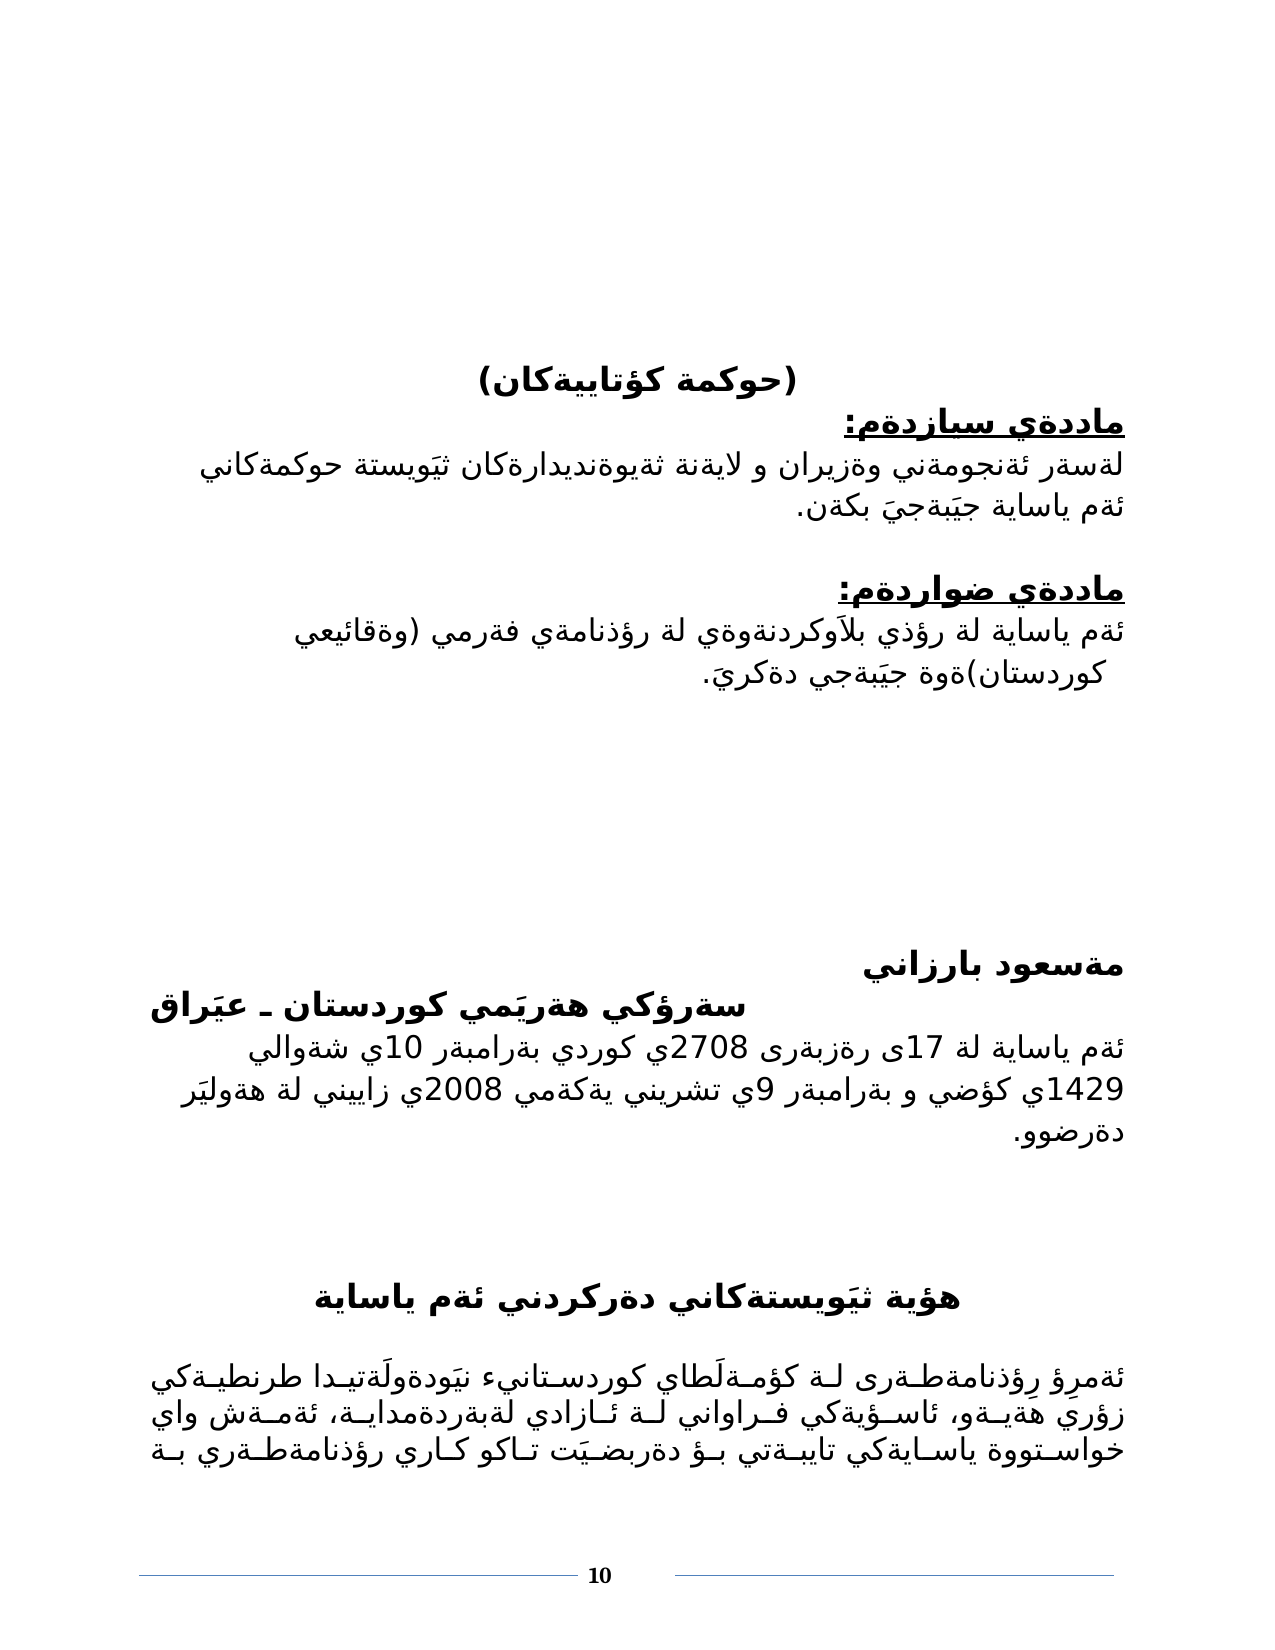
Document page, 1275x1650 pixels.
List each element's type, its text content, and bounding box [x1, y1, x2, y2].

text ماددةي سيازدةم: [150, 400, 1125, 442]
text لةسةر ئةنجومةني وةزيران و لايةنة ثةيوةنديدارةكان ثيَويستة حوكمةكاني ئةم ياساية جيَبةجيَ بكةن. [150, 442, 1125, 525]
text ماددةي ضواردةم: [150, 567, 1125, 608]
text ئةم ياساية لة 17ى رةزبةرى 2708ي كوردي بةرامبةر 10ي شةوالي 1429ي كؤضي و بةرامبةر 9ي تشريني يةكةمي 2008ي زاييني لة هةوليَر دةرضوو. [179, 1025, 1125, 1150]
text مةسعود بارزاني [150, 900, 1125, 983]
text (حوكمة كؤتاييةكان) [150, 358, 1125, 400]
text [150, 1358, 1125, 1467]
text هؤية ثيَويستةكاني دةركردني ئةم ياساية [150, 1275, 1125, 1317]
text ئةم ياساية لة رؤذي بلاَوكردنةوةي لة رؤذنامةي فةرمي (وةقائيعي كوردستان)ةوة جيَبةجي دةكريَ. [179, 608, 1125, 692]
text سةرؤكي هةريَمي كوردستان ـ عيَراق [150, 983, 1125, 1025]
